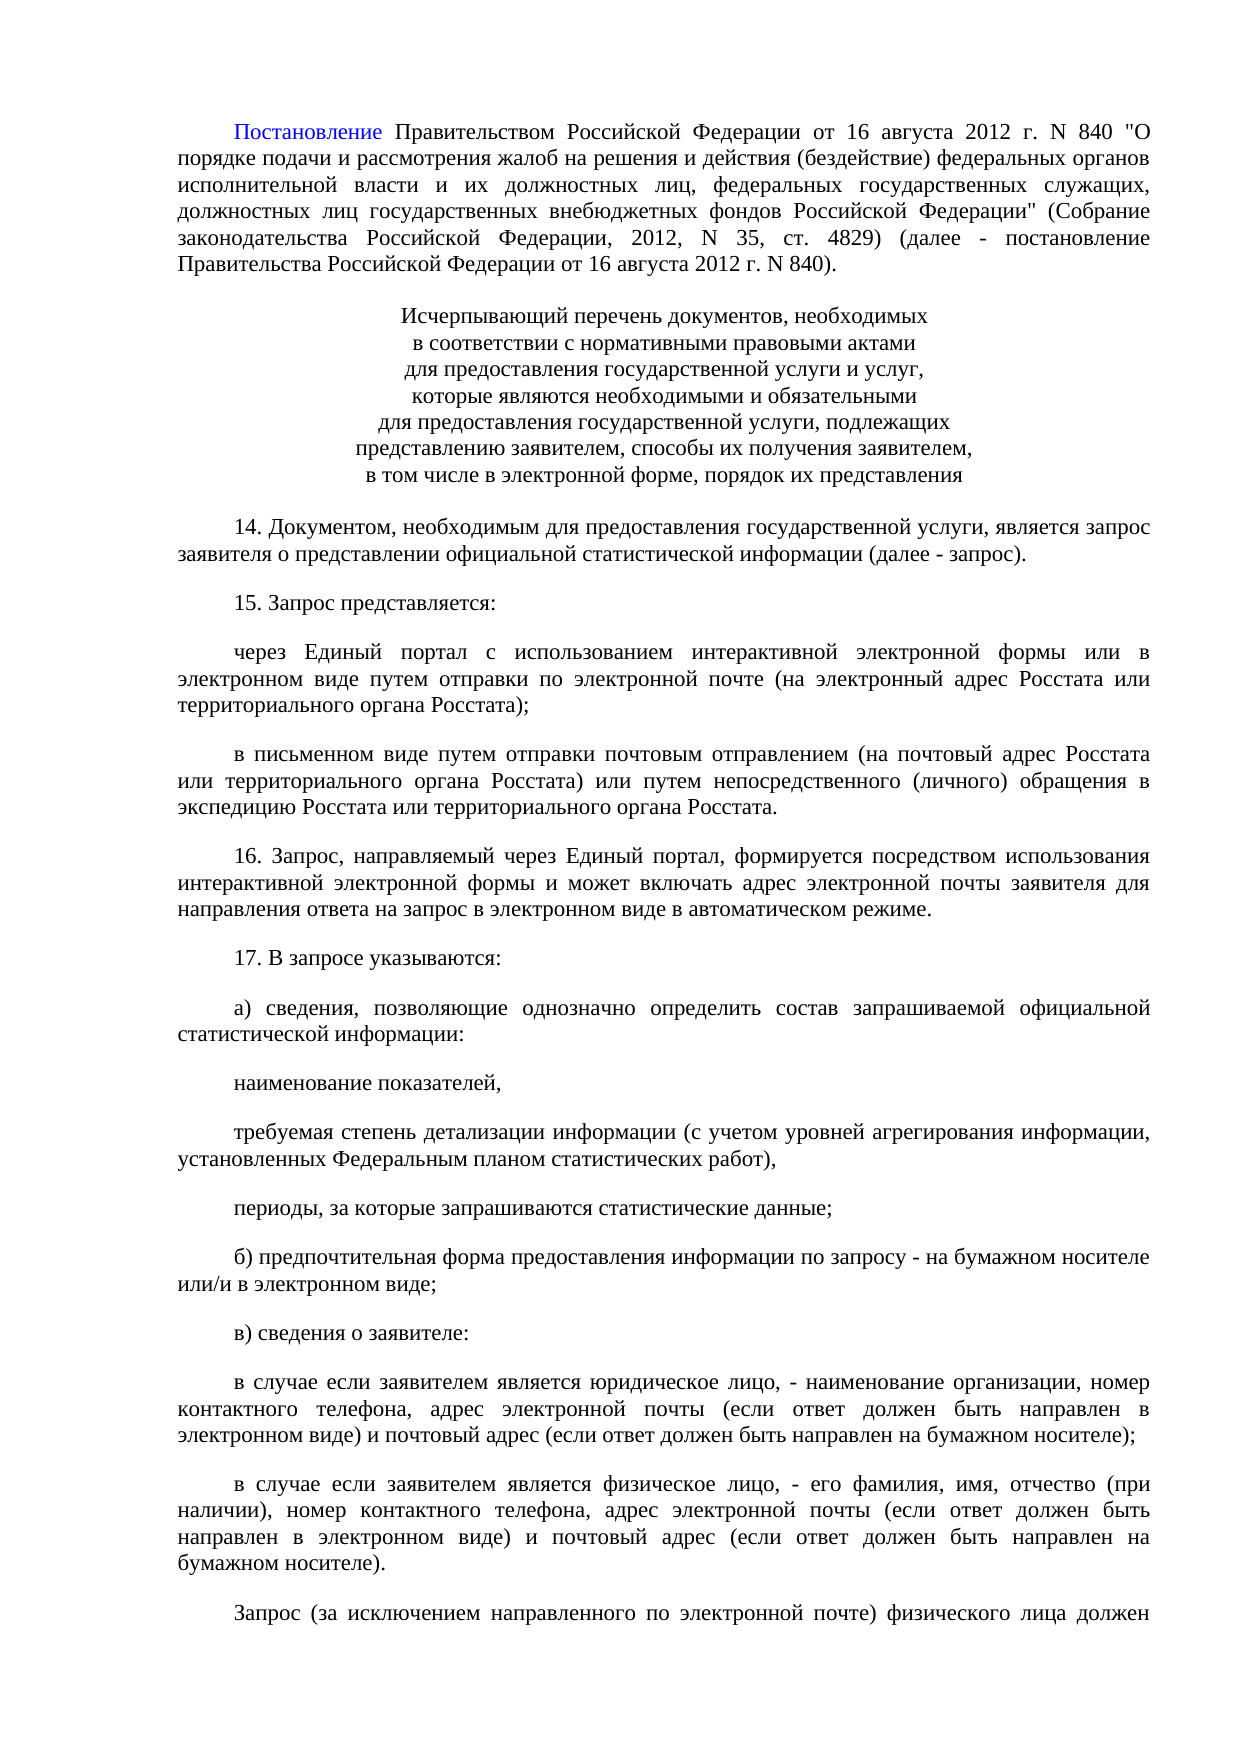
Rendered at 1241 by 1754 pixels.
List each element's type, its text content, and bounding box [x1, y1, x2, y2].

text через Единый портал с использованием интерактивной электронной формы или в электронном виде путем отправки по электронной почте (на электронный адрес Росстата или территориального органа Росстата); [177, 638, 1152, 717]
text а) сведения, позволяющие однозначно определить состав запрашиваемой официальной статистической информации: [177, 993, 1152, 1046]
text 16. Запрос, направляемый через Единый портал, формируется посредством использования интерактивной электронной формы и может включать адрес электронной почты заявителя для направления ответа на запрос в электронном виде в автоматическом режиме. [177, 842, 1152, 921]
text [177, 1598, 1152, 1625]
text Постановление Правительством Российской Федерации от 16 августа 2012 г. N 840 "О порядке подачи и рассмотрения жалоб на решения и действия (бездействие) федеральных органов исполнительной власти и их должностных лиц, федеральных государственных служащих, должностных лиц государственных внебюджетных фондов Российской Федерации" (Собрание законодательства Российской Федерации, 2012, N 35, ст. 4829) (далее - постановление Правительства Российской Федерации от 16 августа 2012 г. N 840). [177, 118, 1152, 276]
text для предоставления государственной услуги, подлежащих [177, 408, 1152, 434]
text которые являются необходимыми и обязательными [177, 382, 1152, 408]
text в письменном виде путем отправки почтовым отправлением (на почтовый адрес Росстата или территориального органа Росстата) или путем непосредственного (личного) обращения в экспедицию Росстата или территориального органа Росстата. [177, 740, 1152, 819]
text требуемая степень детализации информации (с учетом уровней агрегирования информации, установленных Федеральным планом статистических работ), [177, 1118, 1152, 1171]
text представлению заявителем, способы их получения заявителем, [177, 434, 1152, 461]
text 17. В запросе указываются: [177, 944, 1152, 971]
text в случае если заявителем является физическое лицо, - его фамилия, имя, отчество (при наличии), номер контактного телефона, адрес электронной почты (если ответ должен быть направлен в электронном виде) и почтовый адрес (если ответ должен быть направлен на бумажном носителе). [177, 1470, 1152, 1576]
text для предоставления государственной услуги и услуг, [177, 355, 1152, 382]
text 15. Запрос представляется: [177, 589, 1152, 615]
text в том числе в электронной форме, порядок их представления [177, 461, 1152, 487]
text в соответствии с нормативными правовыми актами [177, 329, 1152, 355]
text наименование показателей, [177, 1069, 1152, 1096]
text периоды, за которые запрашиваются статистические данные; [177, 1194, 1152, 1220]
text в случае если заявителем является юридическое лицо, - наименование организации, номер контактного телефона, адрес электронной почты (если ответ должен быть направлен в электронном виде) и почтовый адрес (если ответ должен быть направлен на бумажном носителе); [177, 1368, 1152, 1447]
text Исчерпывающий перечень документов, необходимых [177, 303, 1152, 329]
text 14. Документом, необходимым для предоставления государственной услуги, является запрос заявителя о представлении официальной статистической информации (далее - запрос). [177, 513, 1152, 566]
text б) предпочтительная форма предоставления информации по запросу - на бумажном носителе или/и в электронном виде; [177, 1243, 1152, 1296]
text в) сведения о заявителе: [177, 1319, 1152, 1345]
